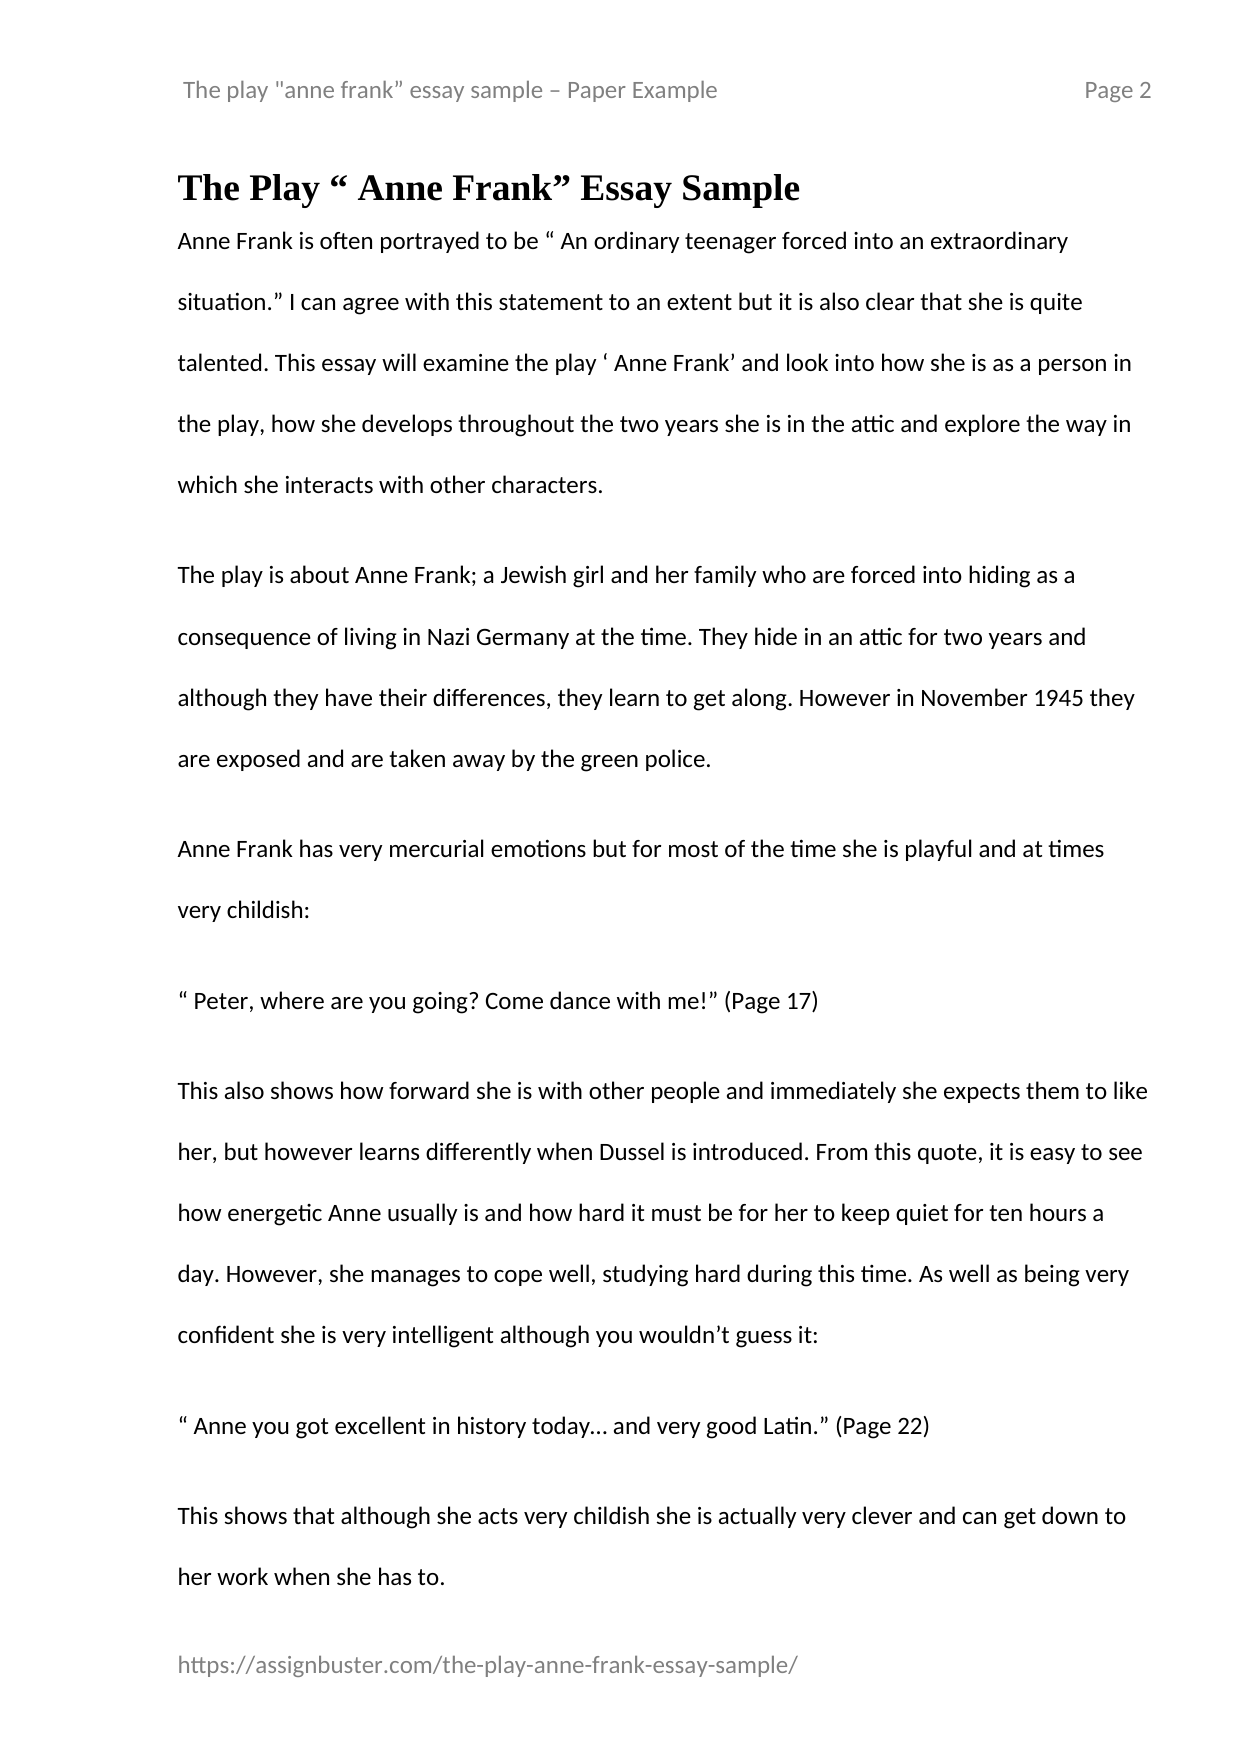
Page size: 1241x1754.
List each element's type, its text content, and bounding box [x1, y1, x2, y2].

text “ Peter, where are you going? Come dance with me!” (Page 17) [177, 985, 1152, 1015]
text “ Anne you got excellent in history today… and very good Latin.” (Page 22) [177, 1410, 1152, 1441]
text Anne Frank is often portrayed to be “ An ordinary teenager forced into an extraordinary situation.” I can agree with this statement to an extent but it is also clear that she is quite talented. This essay will examine the play ‘ Anne Frank’ and look into how she is as a person in the play, how she develops throughout the two years she is in the attic and explore the way in which she interacts with other characters. [177, 225, 1152, 499]
subtitle The Play “ Anne Frank” Essay Sample [177, 166, 1152, 209]
text This shows that although she acts very childish she is actually very clever and can get down to her work when she has to. [177, 1501, 1152, 1592]
text The play is about Anne Frank; a Jewish girl and her family who are forced into hiding as a consequence of living in Nazi Germany at the time. They hide in an attic for two years and although they have their differences, they learn to get along. However in November 1945 they are exposed and are taken away by the green police. [177, 559, 1152, 773]
text Anne Frank has very mercurial emotions but for most of the time she is playful and at times very childish: [177, 833, 1152, 925]
text This also shows how forward she is with other people and immediately she expects them to like her, but however learns differently when Dussel is introduced. From this quote, it is easy to see how energetic Anne usually is and how hard it must be for her to keep quiet for ten hours a day. However, she manages to cope well, studying hard during this time. As well as being very confident she is very intelligent although you wouldn’t guess it: [177, 1075, 1152, 1350]
